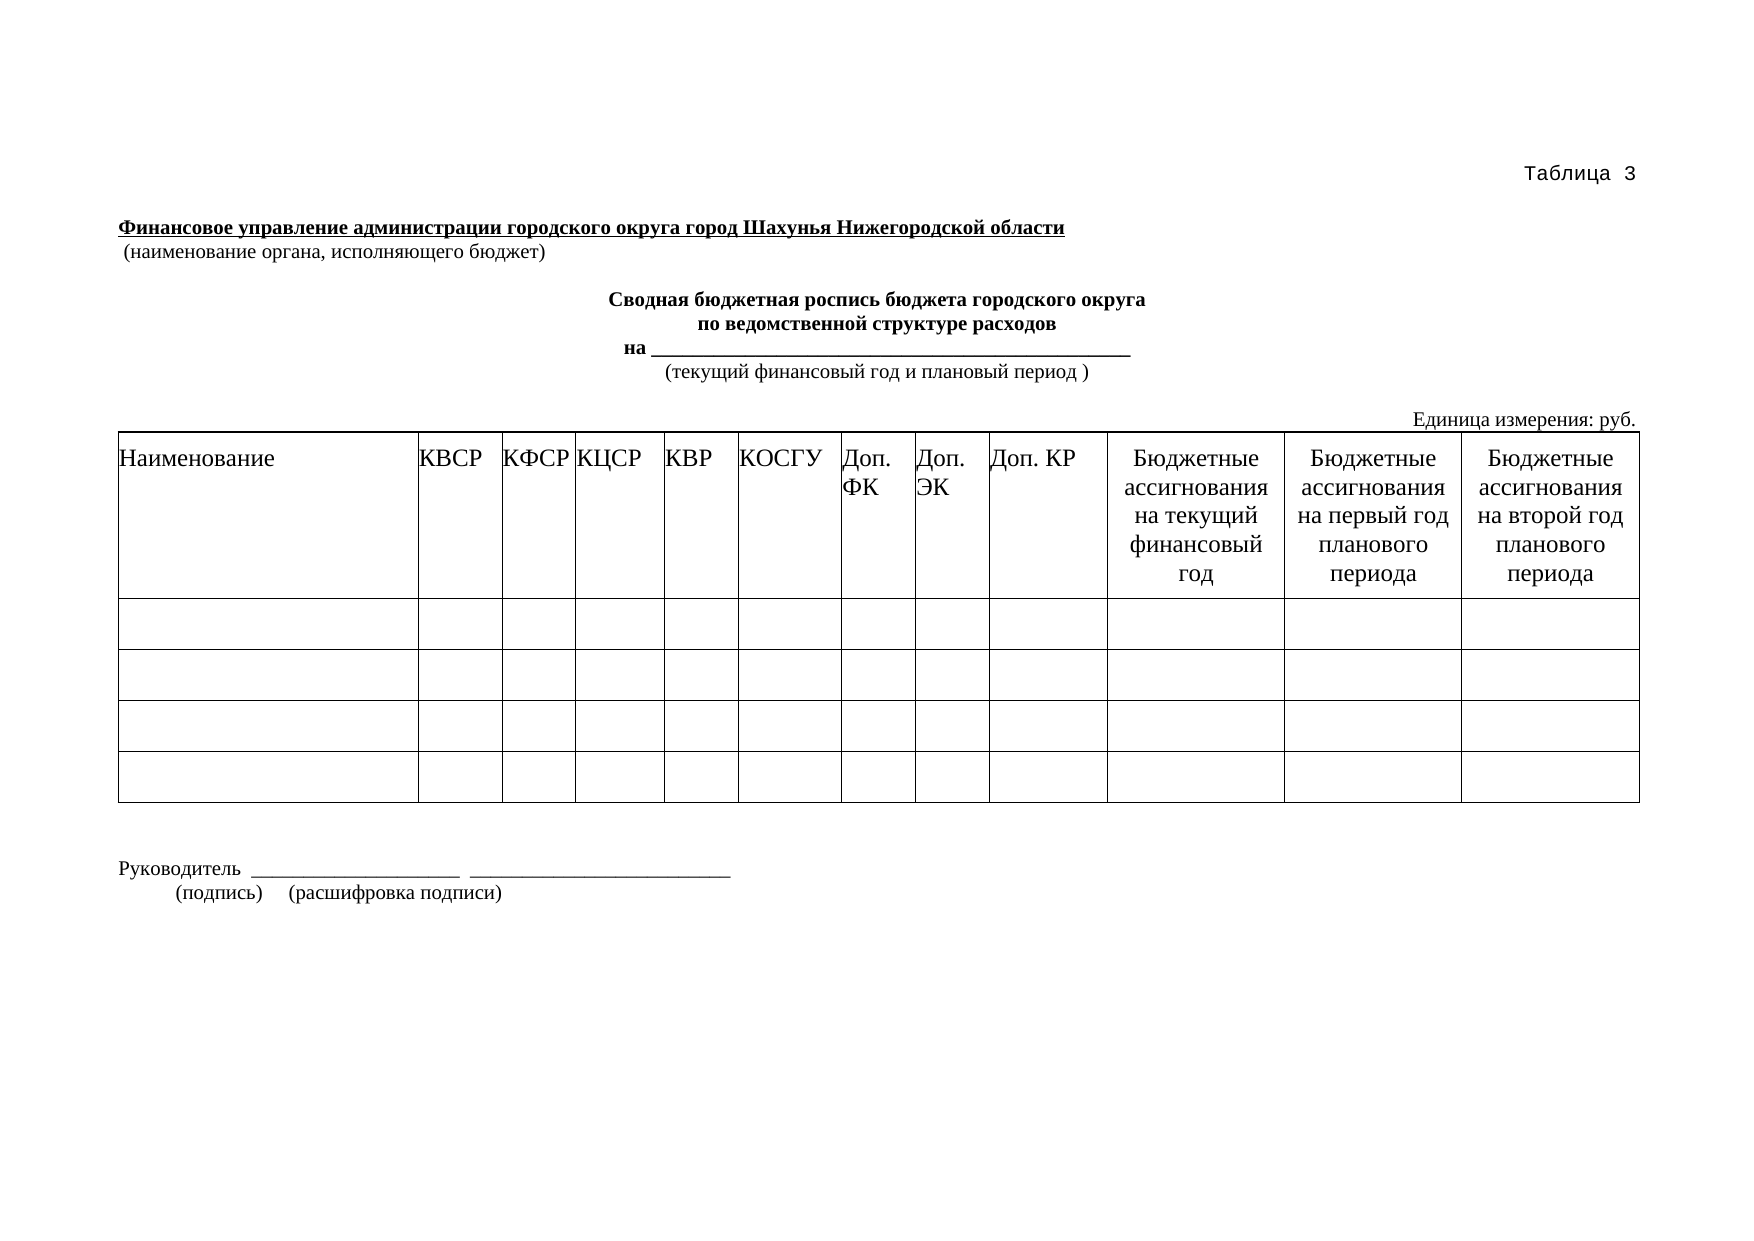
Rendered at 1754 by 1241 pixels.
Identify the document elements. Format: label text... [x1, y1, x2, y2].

table_cell [419, 650, 502, 699]
table_cell [503, 752, 575, 802]
table_cell [916, 752, 989, 802]
table_cell [419, 599, 502, 648]
table_header Доп. КР [990, 433, 1107, 597]
table_cell [1285, 701, 1461, 751]
table_cell [119, 650, 418, 699]
table_cell [119, 599, 418, 648]
table_cell [842, 599, 915, 648]
table_cell [665, 599, 738, 648]
table_header КФСР [503, 433, 575, 597]
table_cell [1462, 650, 1639, 699]
text (текущий финансовый год и плановый период ) [118, 359, 1636, 383]
text Таблица 3 [118, 162, 1636, 186]
table_cell [665, 650, 738, 699]
table_header Бюджетные ассигнования на первый год планового периода [1285, 433, 1461, 597]
table_header Бюджетные ассигнования на второй год планового периода [1462, 433, 1639, 597]
table_cell [419, 752, 502, 802]
text на ______________________________________________ [118, 335, 1636, 359]
text (наименование органа, исполняющего бюджет) [118, 239, 1636, 263]
table_cell [1108, 701, 1284, 751]
table_cell [119, 701, 418, 751]
table_cell [739, 599, 841, 648]
table_cell [576, 752, 664, 802]
table_cell [842, 701, 915, 751]
text Сводная бюджетная роспись бюджета городского округа [118, 287, 1636, 311]
table_header КОСГУ [739, 433, 841, 597]
table_cell [1462, 752, 1639, 802]
table_cell [990, 752, 1107, 802]
table_header Доп. ЭК [916, 433, 989, 597]
text Единица измерения: руб. [118, 407, 1636, 431]
text по ведомственной структуре расходов [118, 311, 1636, 335]
table_cell [576, 701, 664, 751]
table_cell [990, 599, 1107, 648]
table_cell [665, 752, 738, 802]
text Руководитель ____________________ _________________________ [118, 856, 1636, 879]
table_cell [739, 701, 841, 751]
table_cell [1108, 752, 1284, 802]
table_cell [916, 650, 989, 699]
table_cell [419, 701, 502, 751]
table_header КЦСР [576, 433, 664, 597]
table_cell [842, 650, 915, 699]
table_cell [739, 752, 841, 802]
table_cell [1108, 599, 1284, 648]
table_header КВСР [419, 433, 502, 597]
text Финансовое управление администрации городского округа город Шахунья Нижегородской области [118, 215, 1636, 239]
table_cell [916, 701, 989, 751]
table_cell [576, 599, 664, 648]
table_cell [1108, 650, 1284, 699]
table_cell [503, 599, 575, 648]
table_cell [1285, 599, 1461, 648]
table_cell [503, 650, 575, 699]
table_cell [916, 599, 989, 648]
table_cell [1462, 599, 1639, 648]
text (подпись) (расшифровка подписи) [118, 879, 1636, 904]
table_cell [990, 650, 1107, 699]
table_header КВР [665, 433, 738, 597]
table_header Бюджетные ассигнования на текущий финансовый год [1108, 433, 1284, 597]
table_header Доп. ФК [842, 433, 915, 597]
table_cell [990, 701, 1107, 751]
table_cell [739, 650, 841, 699]
table_header Наименование [119, 433, 418, 597]
table_cell [1285, 752, 1461, 802]
table_cell [576, 650, 664, 699]
table_cell [1285, 650, 1461, 699]
table_cell [119, 752, 418, 802]
table_cell [842, 752, 915, 802]
table_cell [503, 701, 575, 751]
table_cell [1462, 701, 1639, 751]
table_cell [665, 701, 738, 751]
